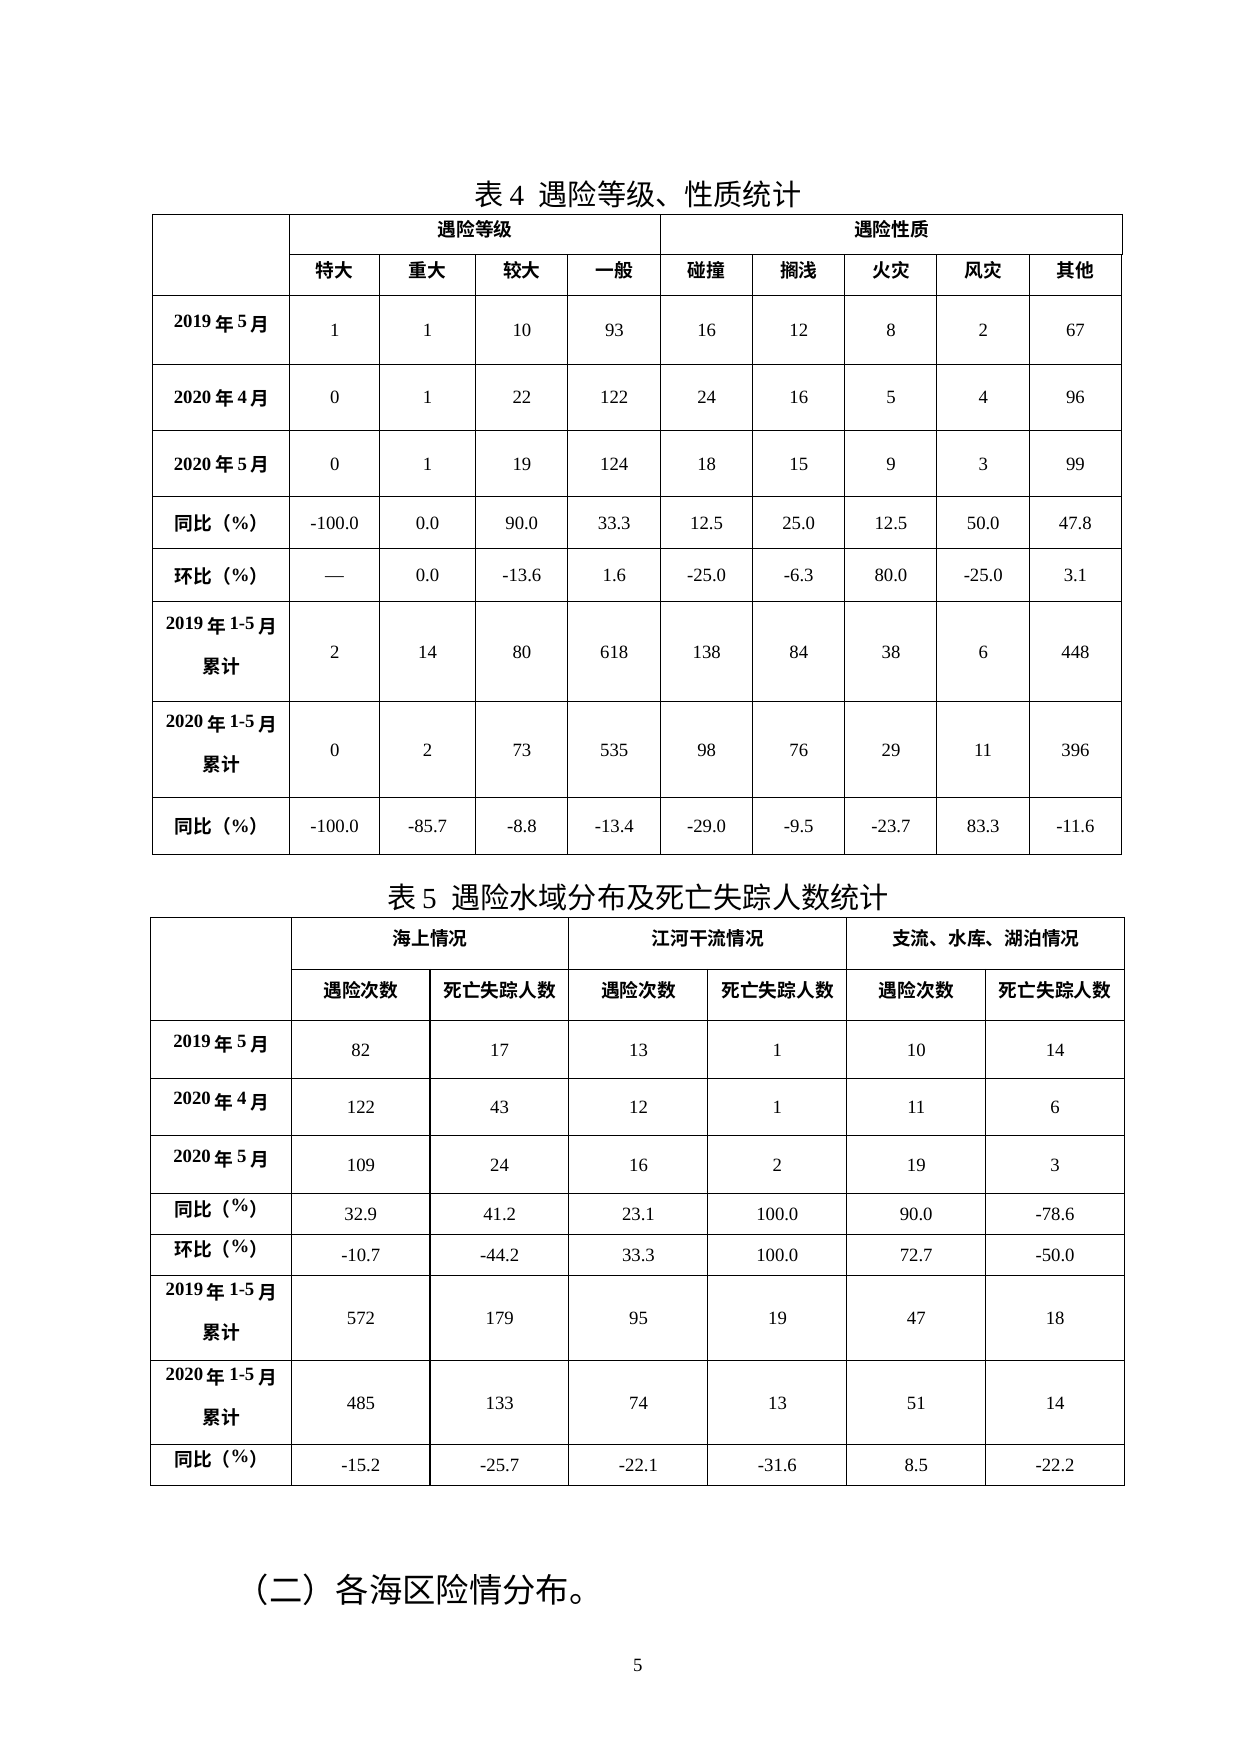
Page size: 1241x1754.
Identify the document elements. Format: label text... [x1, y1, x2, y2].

table_cell 2019年5月 [153, 296, 289, 364]
table_cell 遇险次数 [569, 970, 707, 1020]
table_header 海上情况 [292, 918, 568, 969]
table_cell 24 [431, 1136, 568, 1193]
table_cell 1 [380, 296, 475, 364]
table_cell 死亡失踪人数 [708, 970, 846, 1020]
table_cell 51 [847, 1361, 985, 1444]
table_cell 25.0 [753, 497, 844, 548]
table_cell 90.0 [476, 497, 567, 548]
table_cell 93 [568, 296, 660, 364]
table_header 江河干流情况 [569, 918, 846, 969]
table_header [151, 918, 291, 1020]
table_cell 0 [290, 431, 379, 496]
table_cell 124 [568, 431, 660, 496]
table_cell -44.2 [431, 1235, 568, 1275]
table_cell 618 [568, 602, 660, 701]
table_cell 5 [845, 365, 936, 430]
table_cell 同比（%） [153, 798, 289, 854]
table_cell 109 [292, 1136, 429, 1193]
table_header 支流、水库、湖泊情况 [847, 918, 1124, 969]
table_cell 同比（%） [151, 1194, 291, 1234]
table_cell 535 [568, 702, 660, 797]
table_cell 448 [1030, 602, 1121, 701]
table_cell -10.7 [292, 1235, 429, 1275]
table_cell 2020年1-5月 累计 [151, 1361, 291, 1444]
table_cell -31.6 [708, 1445, 846, 1485]
table_cell 16 [661, 296, 752, 364]
table_cell 15 [753, 431, 844, 496]
table_cell 1 [380, 365, 475, 430]
table_cell 8 [845, 296, 936, 364]
table_cell 碰撞 [661, 255, 752, 295]
table_cell -13.6 [476, 549, 567, 601]
table_cell 2 [290, 602, 379, 701]
table_cell 1 [708, 1079, 846, 1135]
table_cell 29 [845, 702, 936, 797]
table_cell 96 [1030, 365, 1121, 430]
table_cell 环比（%） [151, 1235, 291, 1275]
table_cell 99 [1030, 431, 1121, 496]
table_cell 火灾 [845, 255, 936, 295]
table_cell 100.0 [708, 1235, 846, 1275]
table_cell 同比（%） [153, 497, 289, 548]
text （二）各海区险情分布。 [169, 1564, 1106, 1612]
table_cell 16 [753, 365, 844, 430]
table_cell 22 [476, 365, 567, 430]
table_cell 2020年5月 [153, 431, 289, 496]
table_cell 95 [569, 1276, 707, 1360]
table_cell 12.5 [661, 497, 752, 548]
table_cell 100.0 [708, 1194, 846, 1234]
table_cell 12.5 [845, 497, 936, 548]
table_cell 10 [476, 296, 567, 364]
table_cell 2020年5月 [151, 1136, 291, 1193]
table_cell 98 [661, 702, 752, 797]
table_cell 82 [292, 1021, 429, 1078]
table_cell 0 [290, 365, 379, 430]
table_cell 33.3 [568, 497, 660, 548]
table_header 遇险性质 [661, 215, 1122, 254]
table_cell -29.0 [661, 798, 752, 854]
table_cell 特大 [290, 255, 379, 295]
table_cell 76 [753, 702, 844, 797]
table_cell 12 [569, 1079, 707, 1135]
table_cell 死亡失踪人数 [986, 970, 1124, 1020]
text 表5 遇险水域分布及死亡失踪人数统计 [169, 874, 1106, 917]
table_cell 17 [431, 1021, 568, 1078]
table_cell -25.0 [937, 549, 1029, 601]
table_cell 遇险次数 [847, 970, 985, 1020]
table_cell 6 [937, 602, 1029, 701]
table_cell -100.0 [290, 798, 379, 854]
table_cell -22.1 [569, 1445, 707, 1485]
table_cell 2020年4月 [151, 1079, 291, 1135]
table_cell -25.7 [431, 1445, 568, 1485]
table_cell 搁浅 [753, 255, 844, 295]
table_cell 1.6 [568, 549, 660, 601]
table_cell 18 [661, 431, 752, 496]
table_cell 1 [290, 296, 379, 364]
table_cell 其他 [1030, 255, 1121, 295]
table_cell 0.0 [380, 549, 475, 601]
table_cell -6.3 [753, 549, 844, 601]
table_cell 485 [292, 1361, 429, 1444]
table_cell 2 [380, 702, 475, 797]
table_cell 2019年1-5月 累计 [151, 1276, 291, 1360]
table_cell 14 [986, 1021, 1124, 1078]
table_cell -11.6 [1030, 798, 1121, 854]
table_cell 72.7 [847, 1235, 985, 1275]
table_cell 1 [380, 431, 475, 496]
table_cell 重大 [380, 255, 475, 295]
table_cell -85.7 [380, 798, 475, 854]
table_cell 18 [986, 1276, 1124, 1360]
table_cell 47.8 [1030, 497, 1121, 548]
table_header 遇险等级 [290, 215, 660, 254]
table_cell 13 [708, 1361, 846, 1444]
table_cell 0 [290, 702, 379, 797]
table_cell 0.0 [380, 497, 475, 548]
table_cell 12 [753, 296, 844, 364]
table_cell 较大 [476, 255, 567, 295]
table_cell 3 [986, 1136, 1124, 1193]
table_cell 3.1 [1030, 549, 1121, 601]
table_cell -9.5 [753, 798, 844, 854]
table_cell 6 [986, 1079, 1124, 1135]
table_cell 19 [708, 1276, 846, 1360]
table_cell -50.0 [986, 1235, 1124, 1275]
table_cell -25.0 [661, 549, 752, 601]
table_cell 2019年5月 [151, 1021, 291, 1078]
table_cell 2 [937, 296, 1029, 364]
table_cell 572 [292, 1276, 429, 1360]
table_cell -78.6 [986, 1194, 1124, 1234]
table_cell 122 [568, 365, 660, 430]
table_cell 同比（%） [151, 1445, 291, 1485]
table_cell 死亡失踪人数 [431, 970, 568, 1020]
table_cell 14 [380, 602, 475, 701]
table_cell 2020年4月 [153, 365, 289, 430]
table_cell 2019年1-5月 累计 [153, 602, 289, 701]
table_cell 73 [476, 702, 567, 797]
table_cell 19 [847, 1136, 985, 1193]
table_cell 41.2 [431, 1194, 568, 1234]
table_cell 83.3 [937, 798, 1029, 854]
table_cell -23.7 [845, 798, 936, 854]
table_cell 11 [847, 1079, 985, 1135]
table_cell 50.0 [937, 497, 1029, 548]
table_cell 24 [661, 365, 752, 430]
table_cell 90.0 [847, 1194, 985, 1234]
table_cell 138 [661, 602, 752, 701]
table_header [153, 215, 289, 295]
table_cell -13.4 [568, 798, 660, 854]
table_cell 23.1 [569, 1194, 707, 1234]
table_cell 396 [1030, 702, 1121, 797]
table_cell -15.2 [292, 1445, 429, 1485]
text 表4 遇险等级、性质统计 [169, 171, 1106, 214]
table_cell 133 [431, 1361, 568, 1444]
table_cell 11 [937, 702, 1029, 797]
table_cell 1 [708, 1021, 846, 1078]
table_cell 122 [292, 1079, 429, 1135]
table_cell 179 [431, 1276, 568, 1360]
table_cell 19 [476, 431, 567, 496]
table_cell -22.2 [986, 1445, 1124, 1485]
table_cell 80.0 [845, 549, 936, 601]
table_cell 一般 [568, 255, 660, 295]
table_cell 33.3 [569, 1235, 707, 1275]
table_cell 4 [937, 365, 1029, 430]
table_cell 风灾 [937, 255, 1029, 295]
table_cell 9 [845, 431, 936, 496]
table_cell 47 [847, 1276, 985, 1360]
table_cell 32.9 [292, 1194, 429, 1234]
table_cell 8.5 [847, 1445, 985, 1485]
table_cell 2 [708, 1136, 846, 1193]
table_cell 3 [937, 431, 1029, 496]
table_cell 16 [569, 1136, 707, 1193]
table_cell -100.0 [290, 497, 379, 548]
table_cell 2020年1-5月 累计 [153, 702, 289, 797]
table_cell 13 [569, 1021, 707, 1078]
table_cell 80 [476, 602, 567, 701]
table_cell -8.8 [476, 798, 567, 854]
table_cell 环比（%） [153, 549, 289, 601]
table_cell 10 [847, 1021, 985, 1078]
table_cell 43 [431, 1079, 568, 1135]
table_cell 74 [569, 1361, 707, 1444]
table_cell 67 [1030, 296, 1121, 364]
table_cell 14 [986, 1361, 1124, 1444]
table_cell 38 [845, 602, 936, 701]
table_cell — [290, 549, 379, 601]
table_cell 84 [753, 602, 844, 701]
table_cell 遇险次数 [292, 970, 429, 1020]
